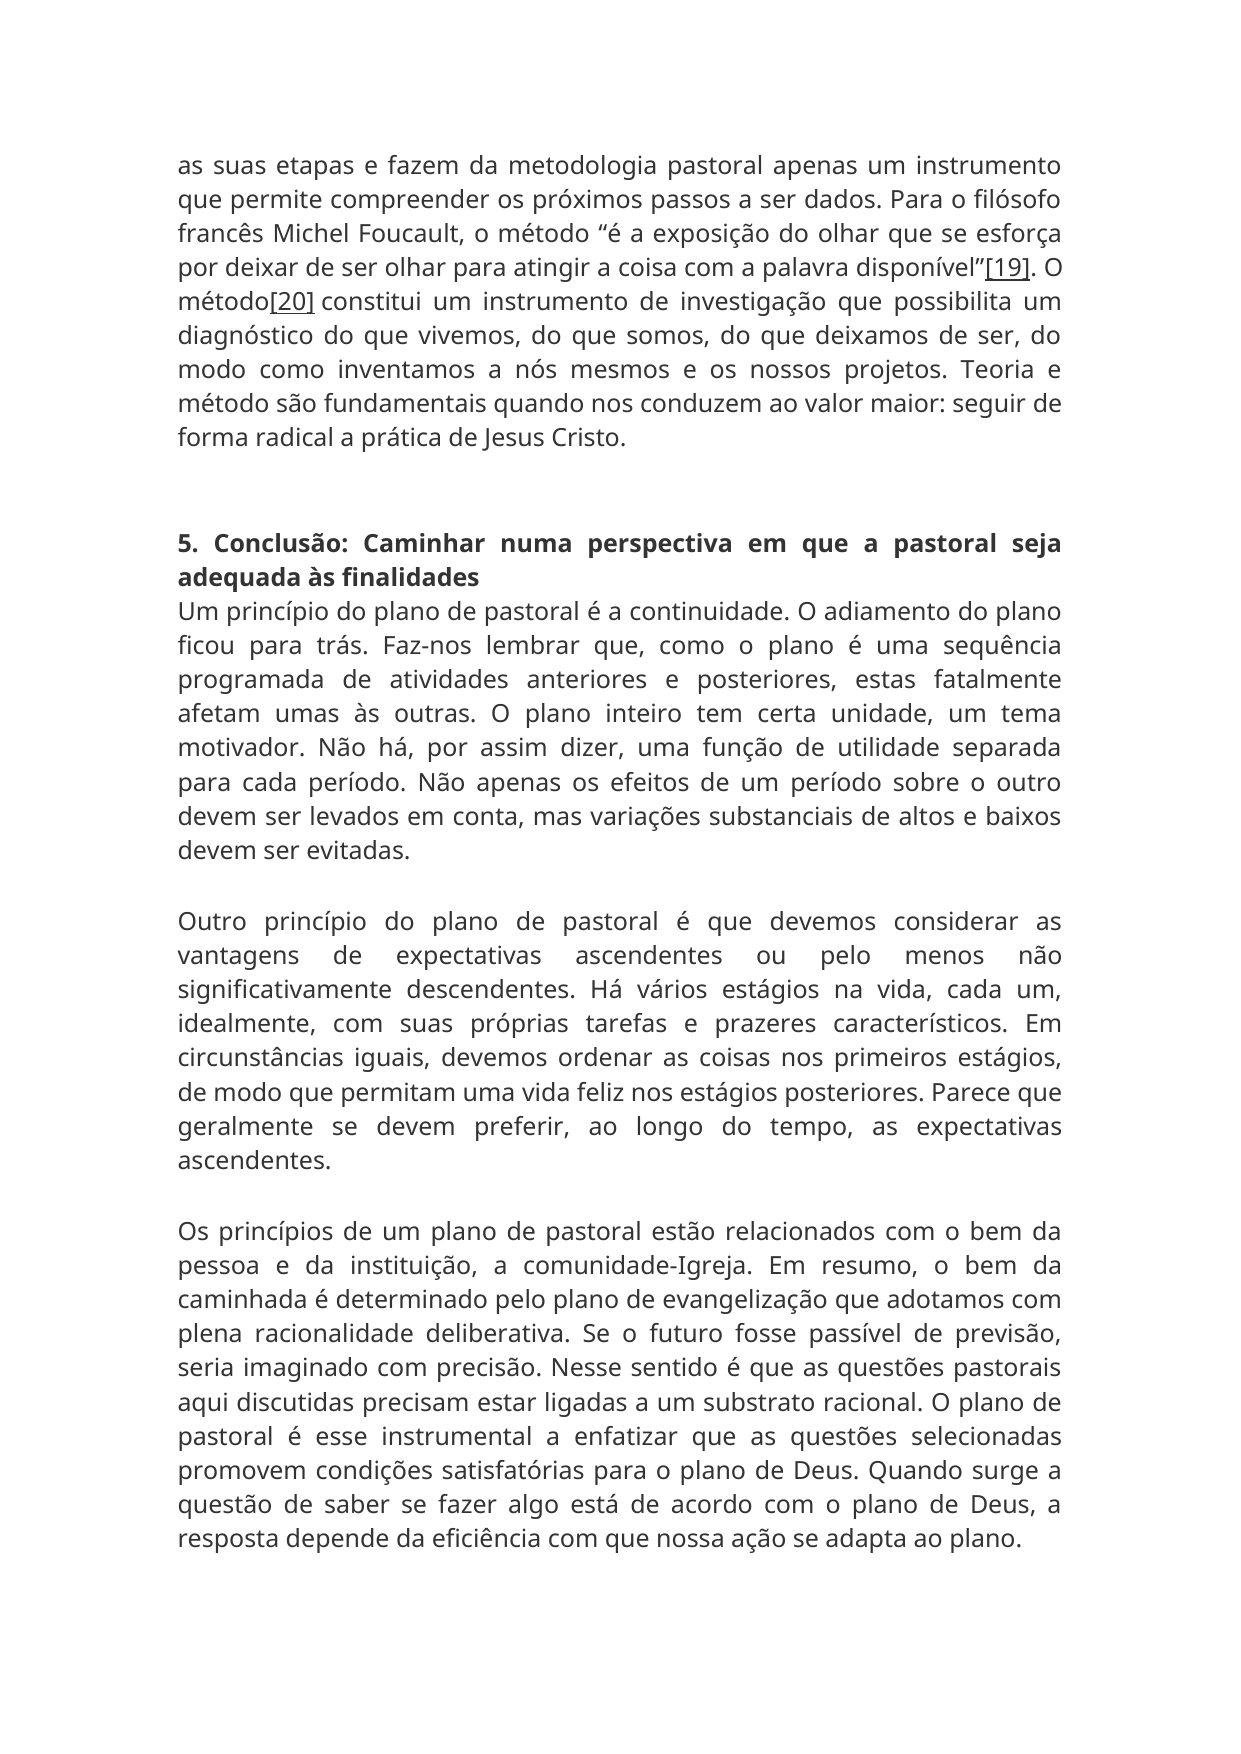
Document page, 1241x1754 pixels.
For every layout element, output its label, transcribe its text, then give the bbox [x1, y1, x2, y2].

text 5. Conclusão: Caminhar numa perspectiva em que a pastoral seja adequada às finalidades [177, 526, 1063, 594]
text Os princípios de um plano de pastoral estão relacionados com o bem da pessoa e da instituição, a comunidade-Igreja. Em resumo, o bem da caminhada é determinado pelo plano de evangelização que adotamos com plena racionalidade deliberativa. Se o futuro fosse passível de previsão, seria imaginado com precisão. Nesse sentido é que as questões pastorais aqui discutidas precisam estar ligadas a um substrato racional. O plano de pastoral é esse instrumental a enfatizar que as questões selecionadas promovem condições satisfatórias para o plano de Deus. Quando surge a questão de saber se fazer algo está de acordo com o plano de Deus, a resposta depende da eficiência com que nossa ação se adapta ao plano. [177, 1214, 1063, 1554]
text Outro princípio do plano de pastoral é que devemos considerar as vantagens de expectativas ascendentes ou pelo menos não significativamente descendentes. Há vários estágios na vida, cada um, idealmente, com suas próprias tarefas e prazeres característicos. Em circunstâncias iguais, devemos ordenar as coisas nos primeiros estágios, de modo que permitam uma vida feliz nos estágios posteriores. Parece que geralmente se devem preferir, ao longo do tempo, as expectativas ascendentes. [177, 904, 1063, 1176]
text Um princípio do plano de pastoral é a continuidade. O adiamento do plano ficou para trás. Faz-nos lembrar que, como o plano é uma sequência programada de atividades anteriores e posteriores, estas fatalmente afetam umas às outras. O plano inteiro tem certa unidade, um tema motivador. Não há, por assim dizer, uma função de utilidade separada para cada período. Não apenas os efeitos de um período sobre o outro devem ser levados em conta, mas variações substanciais de altos e baixos devem ser evitadas. [177, 594, 1063, 866]
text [177, 148, 1063, 454]
